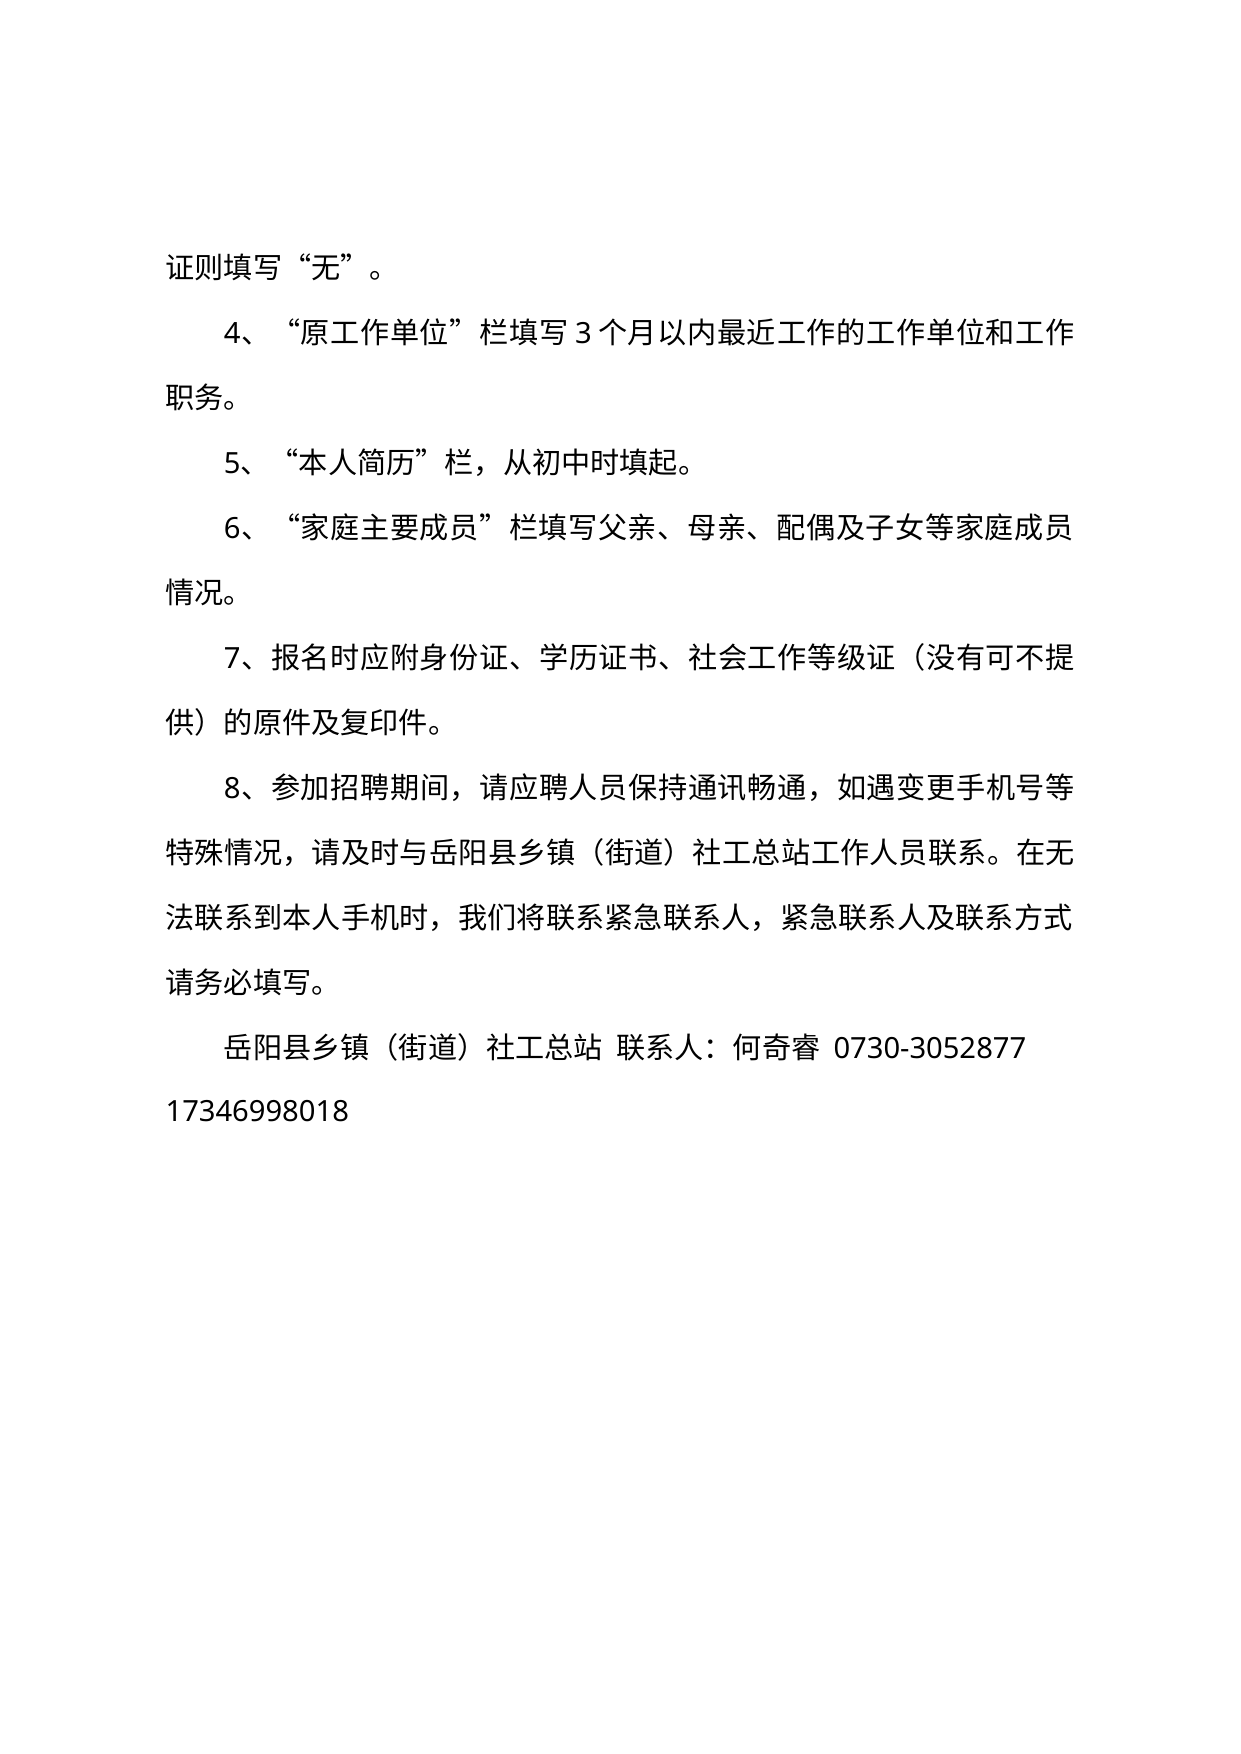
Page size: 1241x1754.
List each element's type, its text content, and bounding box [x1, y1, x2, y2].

text 7、报名时应附身份证、学历证书、社会工作等级证（没有可不提供）的原件及复印件。 [165, 623, 1075, 753]
text 8、参加招聘期间，请应聘人员保持通讯畅通，如遇变更手机号等特殊情况，请及时与岳阳县乡镇（街道）社工总站工作人员联系。在无法联系到本人手机时，我们将联系紧急联系人，紧急联系人及联系方式请务必填写。 [165, 753, 1075, 1013]
text 岳阳县乡镇（街道）社工总站 联系人：何奇睿 0730-3052877 17346998018 [165, 1013, 1075, 1143]
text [165, 233, 1075, 298]
text 4、“原工作单位”栏填写3个月以内最近工作的工作单位和工作职务。 [165, 298, 1075, 428]
text 6、“家庭主要成员”栏填写父亲、母亲、配偶及子女等家庭成员情况。 [165, 493, 1075, 623]
text 5、“本人简历”栏，从初中时填起。 [165, 428, 1075, 493]
